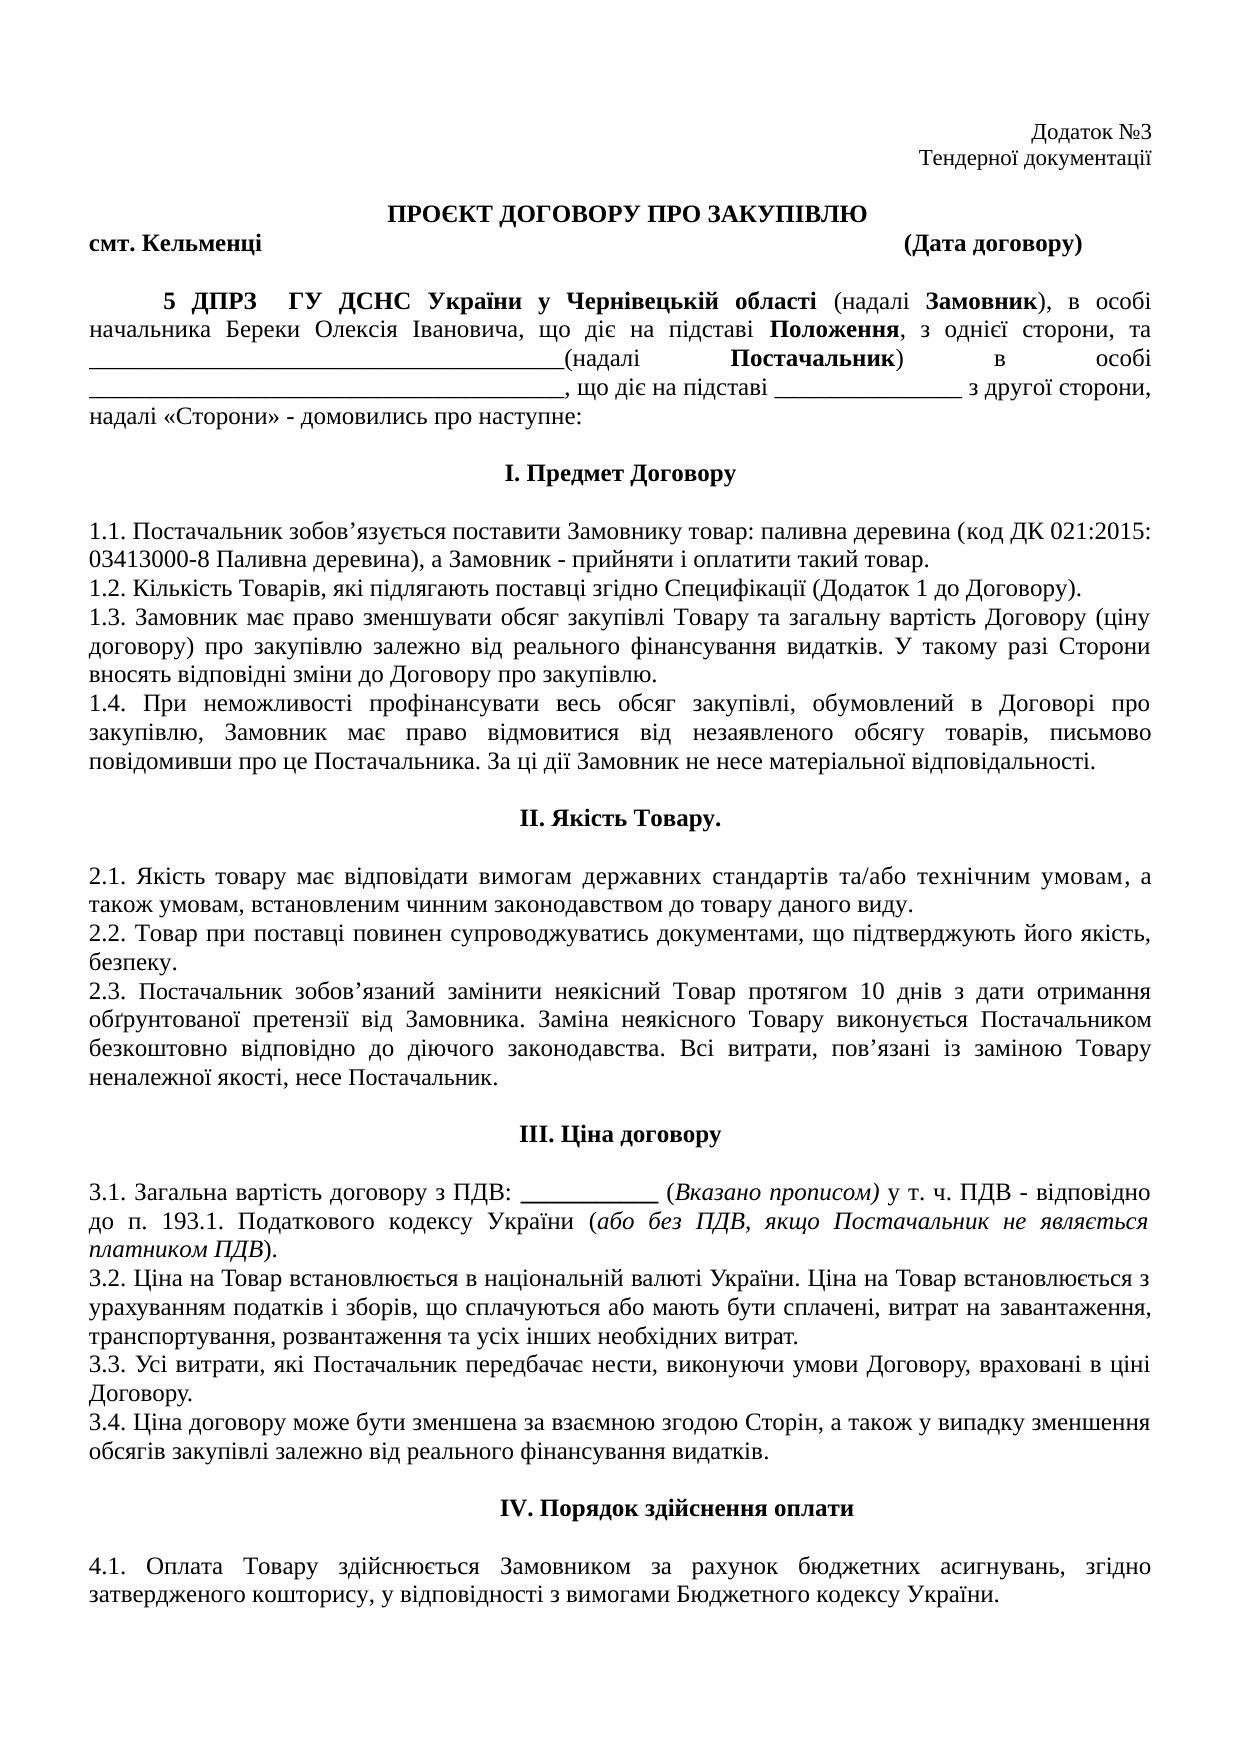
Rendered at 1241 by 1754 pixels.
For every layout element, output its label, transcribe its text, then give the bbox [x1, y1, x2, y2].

text 3.3. Усі витрати, які Постачальник передбачає нести, виконуючи умови Договору, враховані в ціні Договору. [89, 1349, 1152, 1407]
text 2.1. Якість товару має відповідати вимогам державних стандартів та/або технічним умовам, а також умовам, встановленим чинним законодавством до товару даного виду. [89, 861, 1152, 918]
text 5 ДПРЗ ГУ ДСНС України у Чернівецькій області (надалі Замовник), в особі начальника Береки Олексія Івановича, що діє на підставі Положення, з однієї сторони, та ______________________________________(надалі Постачальник) в особі ______________________________________, що діє на підставі _______________ з другої сторони, надалі «Сторони» - домовились про наступне: [89, 286, 1152, 429]
text 3.1. Загальна вартість договору з ПДВ: ___________ (Вказано прописом) у т. ч. ПДВ - відповідно до п. 193.1. Податкового кодексу України (або без ПДВ, якщо Постачальник не являється платником ПДВ). [89, 1177, 1152, 1263]
text Додаток №3 [89, 118, 1152, 144]
text І. Предмет Договору [89, 458, 1152, 487]
text 2.3. Постачальник зобов’язаний замінити неякісний Товар протягом 10 днів з дати отримання обґрунтованої претензії від Замовника. Заміна неякісного Товару виконується Постачальником безкоштовно відповідно до діючого законодавства. Всі витрати, пов’язані із заміною Товару неналежної якості, несе Постачальник. [89, 976, 1152, 1091]
text 1.1. Постачальник зобов’язується поставити Замовнику товар: паливна деревина (код ДК 021:2015: 03413000-8 Паливна деревина), а Замовник - прийняти і оплатити такий товар. [89, 516, 1152, 573]
text ІІ. Якість Товару. [89, 803, 1152, 832]
text 1.4. При неможливості профінансувати весь обсяг закупівлі, обумовлений в Договорі про закупівлю, Замовник має право відмовитися від незаявленого обсягу товарів, письмово повідомивши про це Постачальника. За ці дії Замовник не несе матеріальної відповідальності. [89, 688, 1152, 774]
text ПРОЄКТ ДОГОВОРУ ПРО ЗАКУПІВЛЮ [103, 199, 1152, 228]
text 2.2. Товар при поставці повинен супроводжуватись документами, що підтверджують його якість, безпеку. [89, 918, 1152, 976]
text 4.1. Оплата Товару здійснюється Замовником за рахунок бюджетних асигнувань, згідно затвердженого кошторису, у відповідності з вимогами Бюджетного кодексу України. [89, 1551, 1152, 1608]
text 1.2. Кількість Товарів, які підлягають поставці згідно Специфікації (Додаток 1 до Договору). [89, 573, 1152, 602]
text 3.2. Ціна на Товар встановлюється в національній валюті України. Ціна на Товар встановлюється з урахуванням податків і зборів, що сплачуються або мають бути сплачені, витрат на завантаження, транспортування, розвантаження та усіх інших необхідних витрат. [89, 1263, 1152, 1349]
text реального IV. Порядок здійснення оплати [89, 1493, 1152, 1522]
text ІІІ. Ціна договору [89, 1119, 1152, 1148]
text 1.3. Замовник має право зменшувати обсяг закупівлі Товару та загальну вартість Договору (ціну договору) про закупівлю залежно від реального фінансування видатків. У такому разі Сторони вносять відповідні зміни до Договору про закупівлю. [89, 602, 1152, 688]
text смт. Кельменці (Дата договору) [89, 228, 1152, 257]
text 3.4. Ціна договору може бути зменшена за взаємною згодою Сторін, а також у випадку зменшення обсягів закупівлі залежно від реального фінансування видатків. [89, 1407, 1152, 1464]
text Тендерної документації [89, 144, 1152, 171]
